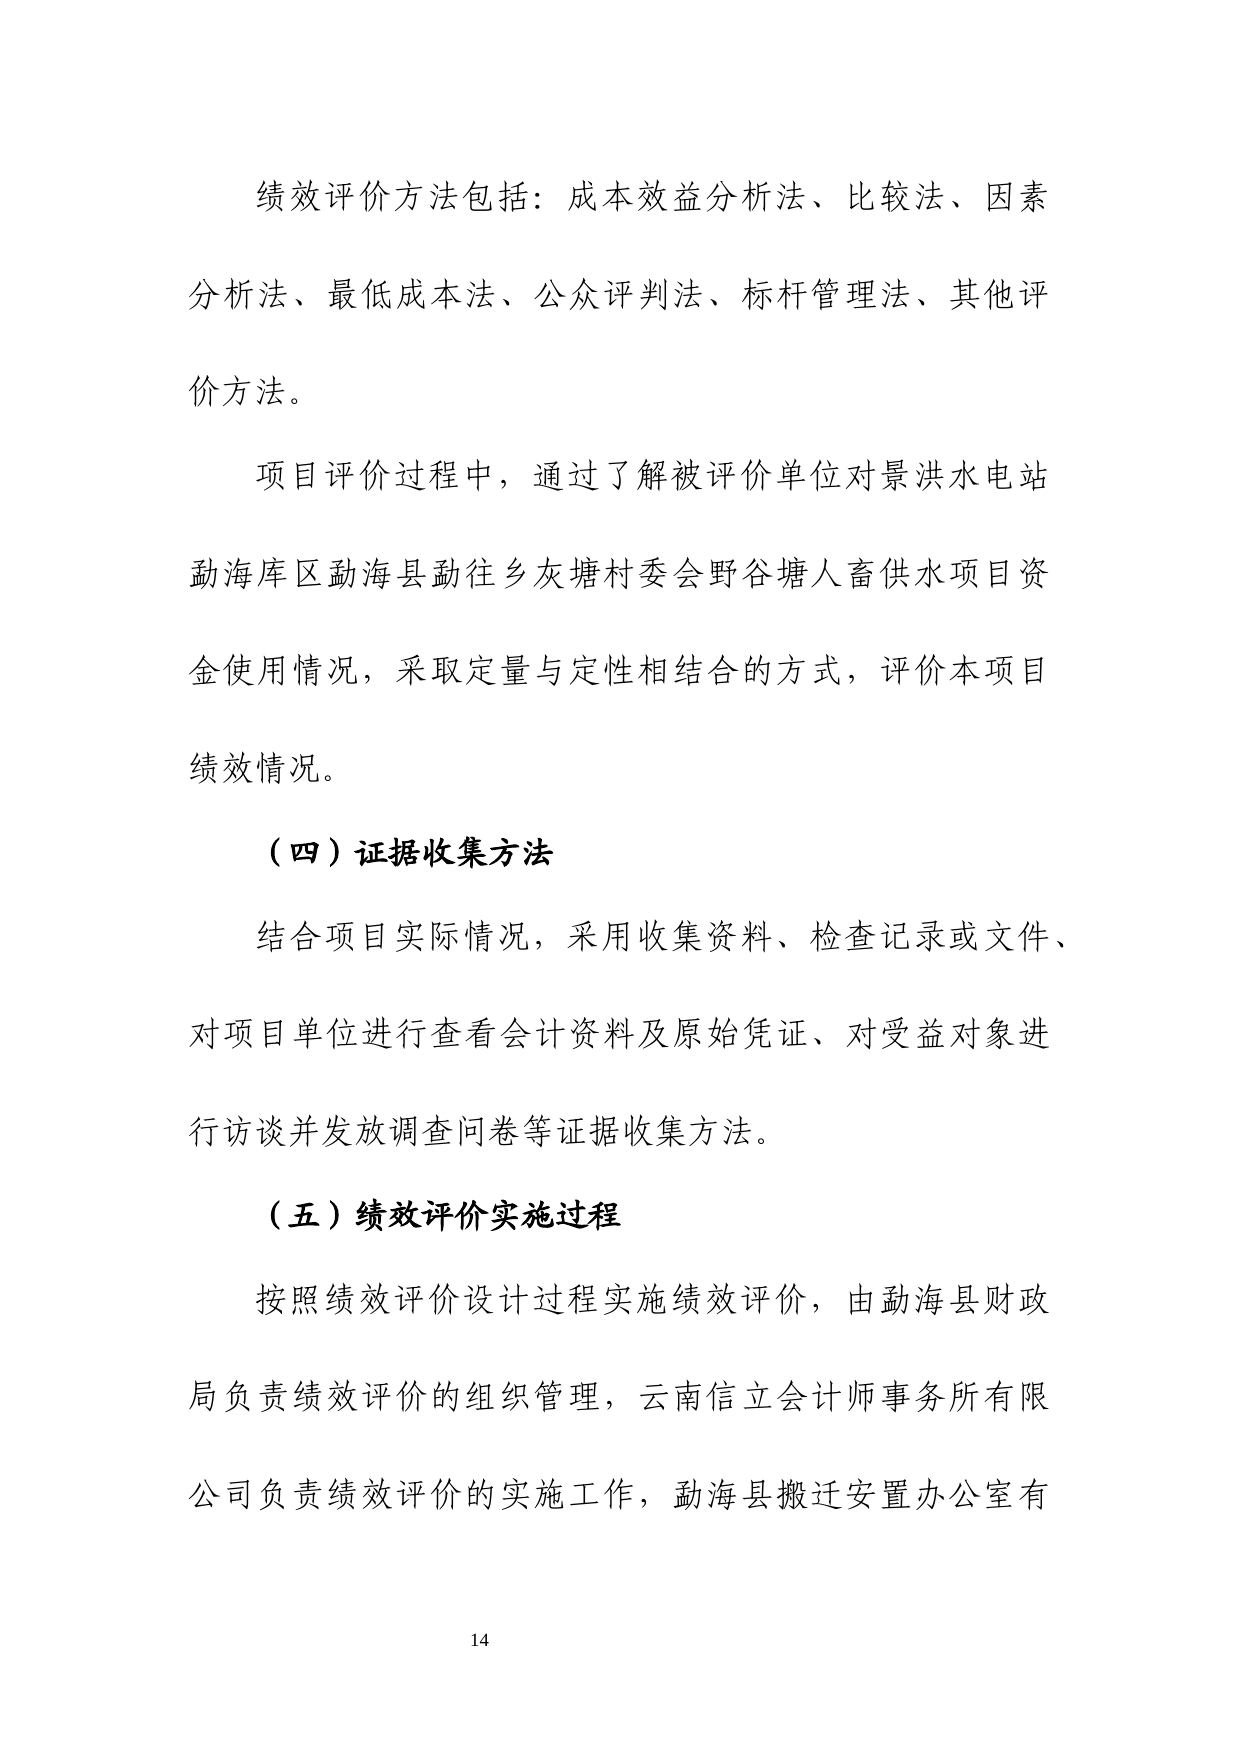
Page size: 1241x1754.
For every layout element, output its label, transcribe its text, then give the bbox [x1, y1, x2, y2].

text 项目评价过程中，通过了解被评价单位对景洪水电站勐海库区勐海县勐往乡灰塘村委会野谷塘人畜供水项目资金使用情况，采取定量与定性相结合的方式，评价本项目绩效情况。 [187, 441, 1053, 798]
subtitle （五）绩效评价实施过程 [187, 1180, 1053, 1245]
text 结合项目实际情况，采用收集资料、检查记录或文件、对项目单位进行查看会计资料及原始凭证、对受益对象进行访谈并发放调查问卷等证据收集方法。 [187, 901, 1053, 1161]
subtitle （四）证据收集方法 [187, 817, 1053, 882]
text 绩效评价方法包括：成本效益分析法、比较法、因素分析法、最低成本法、公众评判法、标杆管理法、其他评价方法。 [187, 162, 1053, 422]
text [187, 1264, 1053, 1524]
